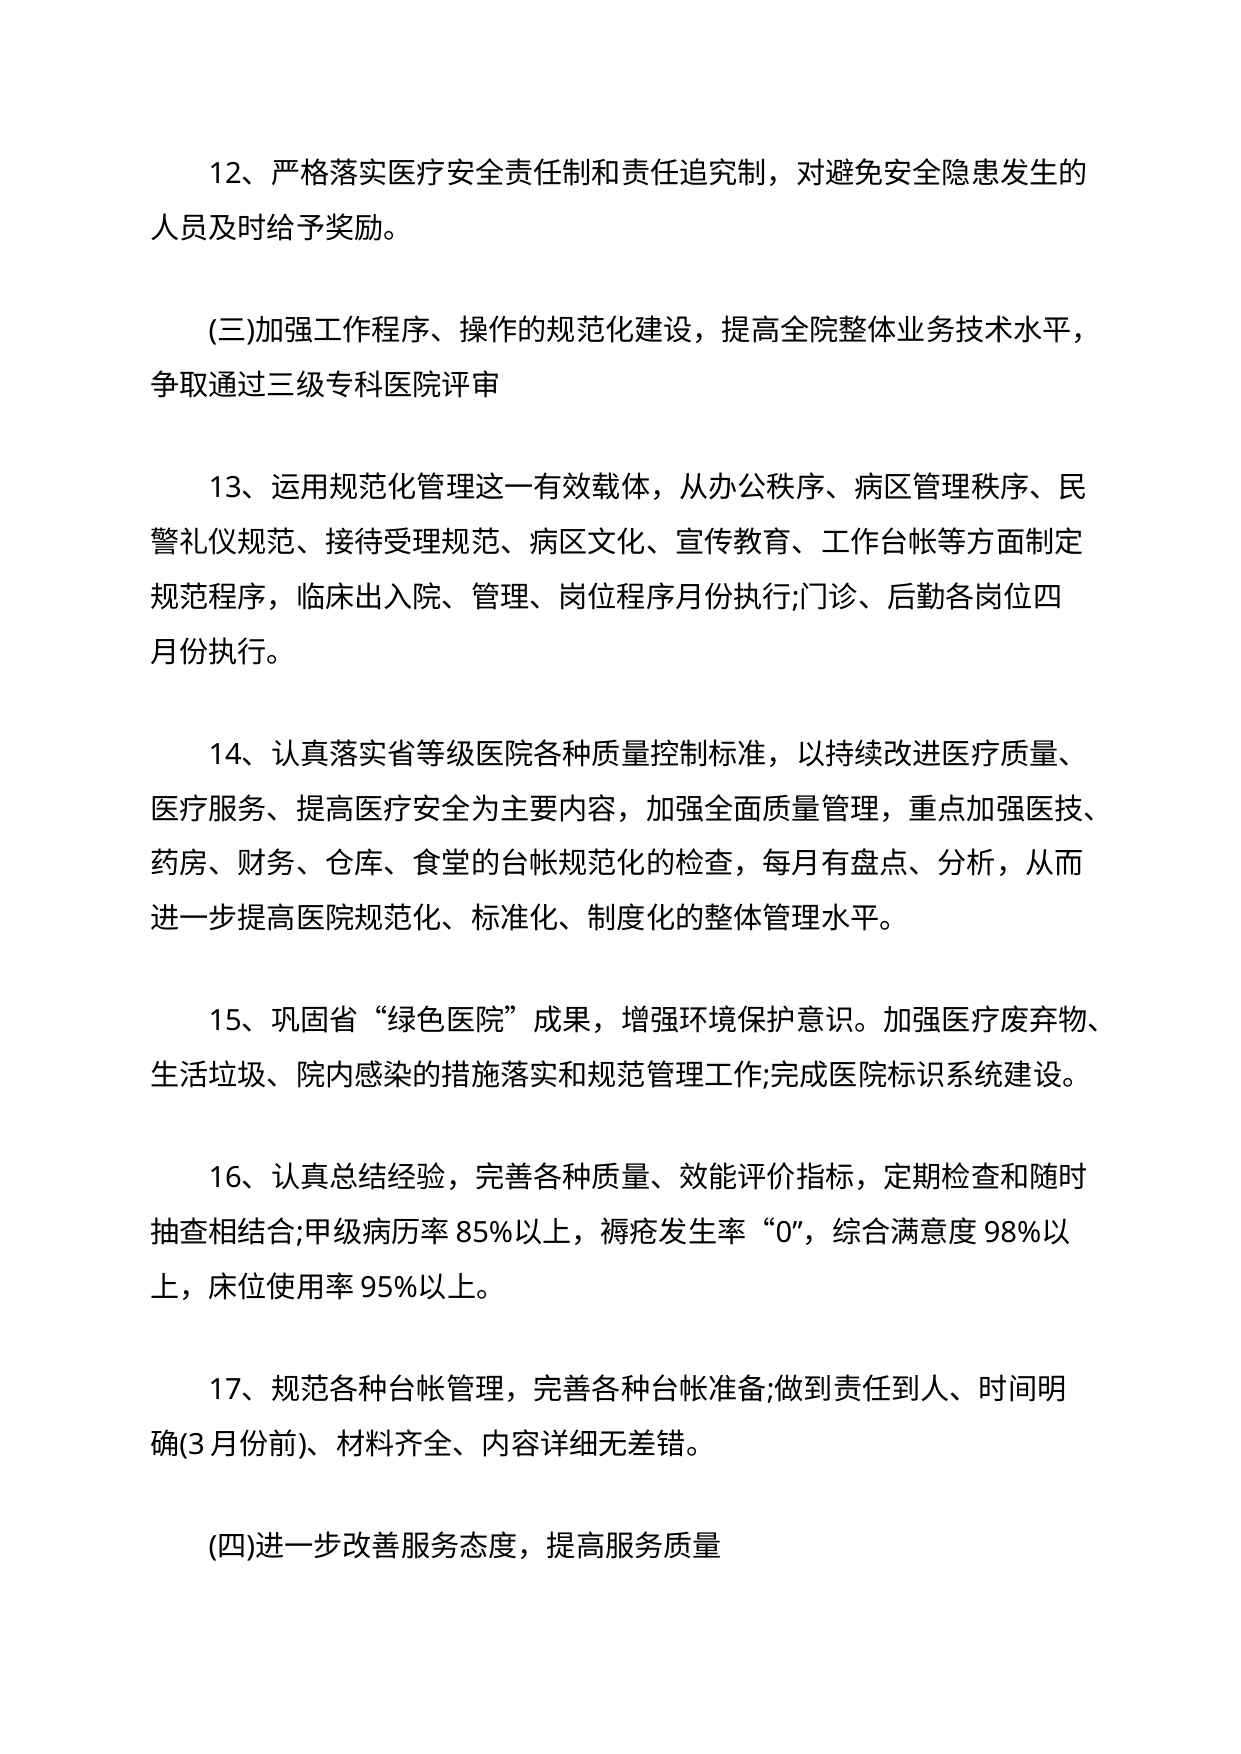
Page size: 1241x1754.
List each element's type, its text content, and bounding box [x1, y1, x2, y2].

text 13、运用规范化管理这一有效载体，从办公秩序、病区管理秩序、民警礼仪规范、接待受理规范、病区文化、宣传教育、工作台帐等方面制定规范程序，临床出入院、管理、岗位程序月份执行;门诊、后勤各岗位四月份执行。 [150, 463, 1090, 671]
text 16、认真总结经验，完善各种质量、效能评价指标，定期检查和随时抽查相结合;甲级病历率85%以上，褥疮发生率“0”，综合满意度98%以上，床位使用率95%以上。 [150, 1154, 1090, 1306]
text 15、巩固省“绿色医院”成果，增强环境保护意识。加强医疗废弃物、生活垃圾、院内感染的措施落实和规范管理工作;完成医院标识系统建设。 [150, 997, 1090, 1094]
text 14、认真落实省等级医院各种质量控制标准，以持续改进医疗质量、医疗服务、提高医疗安全为主要内容，加强全面质量管理，重点加强医技、药房、财务、仓库、食堂的台帐规范化的检查，每月有盘点、分析，从而进一步提高医院规范化、标准化、制度化的整体管理水平。 [150, 730, 1090, 937]
text (三)加强工作程序、操作的规范化建设，提高全院整体业务技术水平，争取通过三级专科医院评审 [150, 307, 1090, 404]
text 12、严格落实医疗安全责任制和责任追究制，对避免安全隐患发生的人员及时给予奖励。 [150, 150, 1090, 247]
text (四)进一步改善服务态度，提高服务质量 [150, 1523, 1090, 1565]
text 17、规范各种台帐管理，完善各种台帐准备;做到责任到人、时间明确(3月份前)、材料齐全、内容详细无差错。 [150, 1366, 1090, 1463]
